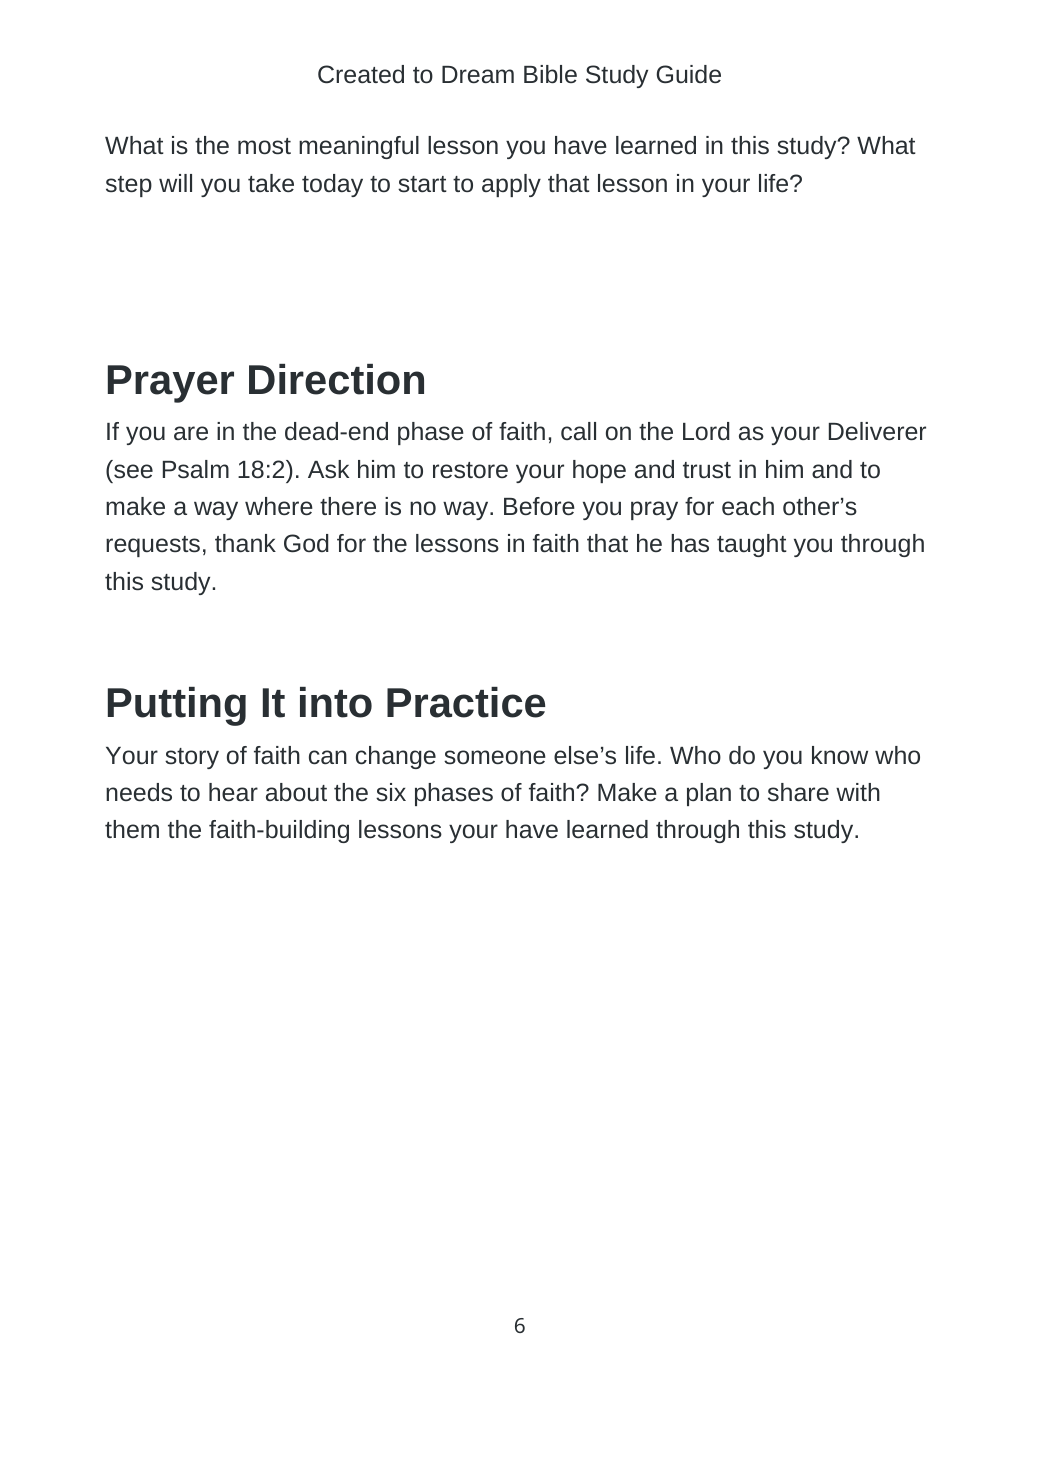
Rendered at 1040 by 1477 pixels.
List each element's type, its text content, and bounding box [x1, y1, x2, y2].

text Your story of faith can change someone else’s life. Who do you know who needs to hear about the six phases of faith? Make a plan to share with them the faith-building lessons your have learned through this study. [105, 741, 934, 844]
text Prayer Direction [105, 355, 934, 403]
text What is the most meaningful lesson you have learned in this study? What step will you take today to start to apply that lesson in your life? [105, 131, 934, 197]
text If you are in the dead-end phase of faith, call on the Lord as your Deliverer (see Psalm 18:2). Ask him to restore your hope and trust in him and to make a way where there is no way. Before you pray for each other’s requests, thank God for the lessons in faith that he has taught you through this study. [105, 417, 934, 595]
text Putting It into Practice [105, 678, 934, 726]
